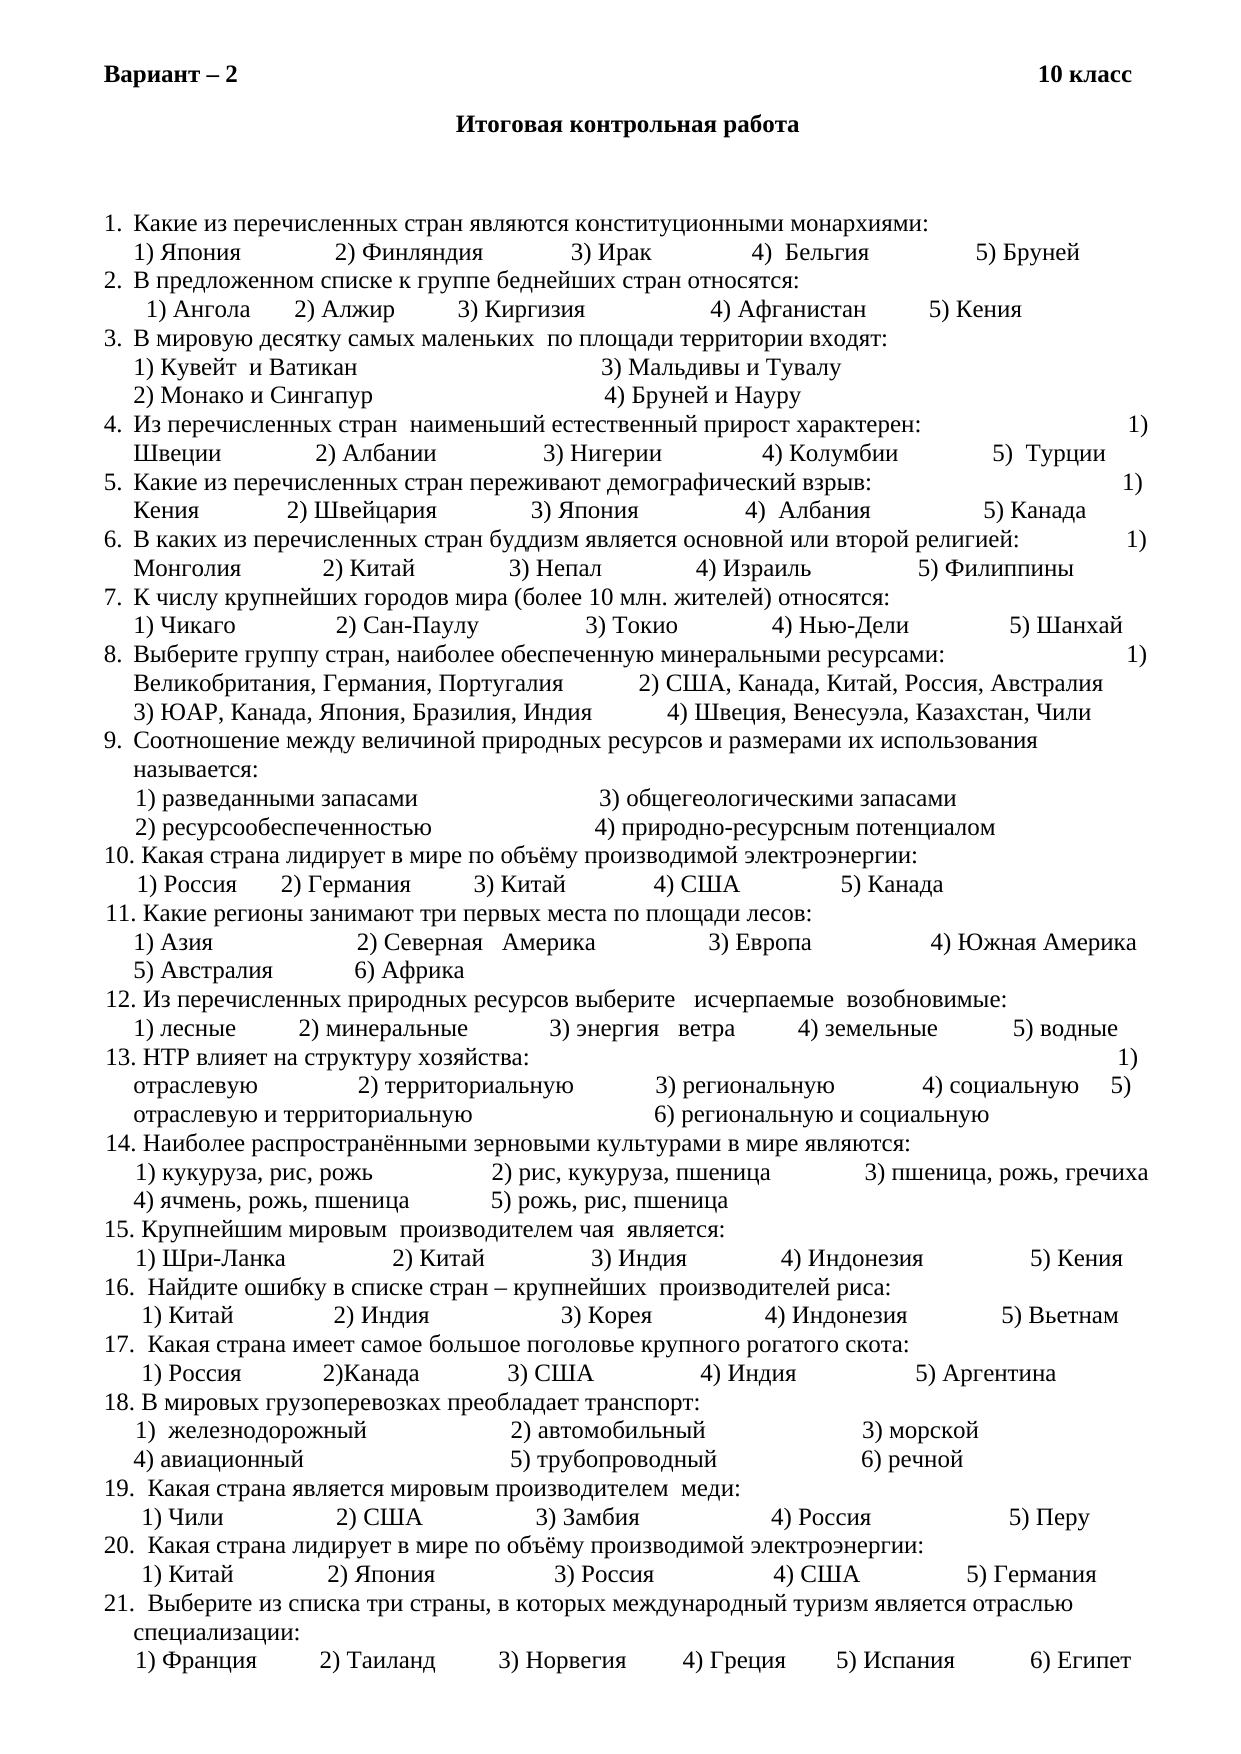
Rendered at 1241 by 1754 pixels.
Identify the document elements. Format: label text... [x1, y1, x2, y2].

list 1) Ангола 2) Алжир 3) Киргизия 4) Афганистан 5) Кения [133, 294, 1152, 323]
list В мировую десятку самых маленьких по площади территории входят: [103, 323, 1152, 352]
list 11. Какие регионы занимают три первых места по площади лесов: 1) Азия 2) Северная Америка 3) Европа 4) Южная Америка 5) Австралия 6) Африка [74, 898, 1152, 984]
list 1) Чили 2) США 3) Замбия 4) Россия 5) Перу [103, 1502, 1152, 1530]
list 18. В мировых грузоперевозках преобладает транспорт: [103, 1387, 1152, 1415]
text Итоговая контрольная работа [103, 109, 1152, 137]
text Вариант – 2 10 класс [103, 59, 1152, 88]
list 1) Россия 2)Канада 3) США 4) Индия 5) Аргентина [103, 1358, 1152, 1387]
list В каких из перечисленных стран буддизм является основной или второй религией: 1) Монголия 2) Китай 3) Непал 4) Израиль 5) Филиппины [103, 524, 1152, 582]
list В предложенном списке к группе беднейших стран относятся: [103, 265, 1152, 294]
list 15. Крупнейшим мировым производителем чая является: [103, 1214, 1152, 1243]
list 17. Какая страна имеет самое большое поголовье крупного рогатого скота: [103, 1329, 1152, 1358]
list 1) железнодорожный 2) автомобильный 3) морской 4) авиационный 5) трубопроводный 6) речной [103, 1415, 1152, 1473]
list 14. Наиболее распространёнными зерновыми культурами в мире являются: [74, 1128, 1152, 1157]
list 1) Китай 2) Япония 3) Россия 4) США 5) Германия [103, 1559, 1152, 1588]
list 21. Выберите из списка три страны, в которых международный туризм является отраслью специализации: [103, 1588, 1152, 1645]
list К числу крупнейших городов мира (более 10 млн. жителей) относятся: 1) Чикаго 2) Сан-Паулу 3) Токио 4) Нью-Дели 5) Шанхай [103, 582, 1152, 639]
list Какие из перечисленных стран переживают демографический взрыв: 1) Кения 2) Швейцария 3) Япония 4) Албания 5) Канада [103, 467, 1152, 524]
list 2) ресурсообеспеченностью 4) природно-ресурсным потенциалом [103, 812, 1152, 840]
list 1) кукуруза, рис, рожь 2) рис, кукуруза, пшеница 3) пшеница, рожь, гречиха 4) ячмень, рожь, пшеница 5) рожь, рис, пшеница [103, 1157, 1152, 1214]
list 2) Монако и Сингапур 4) Бруней и Науру [133, 380, 1152, 409]
list Какие из перечисленных стран являются конституционными монархиями: 1) Япония 2) Финляндия 3) Ирак 4) Бельгия 5) Бруней [103, 208, 1152, 265]
list 1) Шри-Ланка 2) Китай 3) Индия 4) Индонезия 5) Кения [103, 1243, 1152, 1272]
list 1) Кувейт и Ватикан 3) Мальдивы и Тувалу [133, 352, 1152, 380]
list 13. НТР влияет на структуру хозяйства: 1) отраслевую 2) территориальную 3) региональную 4) социальную 5) отраслевую и территориальную 6) региональную и социальную [74, 1042, 1152, 1128]
list 1) Франция 2) Таиланд 3) Норвегия 4) Греция 5) Испания 6) Египет [103, 1645, 1152, 1674]
list 1) Россия 2) Германия 3) Китай 4) США 5) Канада [74, 869, 1152, 898]
list называется: [133, 754, 1152, 783]
list 1) разведанными запасами 3) общегеологическими запасами [103, 783, 1152, 812]
list 10. Какая страна лидирует в мире по объёму производимой электроэнергии: [103, 840, 1152, 869]
list Из перечисленных стран наименьший естественный прирост характерен: 1) Швеции 2) Албании 3) Нигерии 4) Колумбии 5) Турции [103, 409, 1152, 467]
list 19. Какая страна является мировым производителем меди: [103, 1473, 1152, 1502]
list Соотношение между величиной природных ресурсов и размерами их использования [103, 725, 1152, 754]
list 1) Китай 2) Индия 3) Корея 4) Индонезия 5) Вьетнам [103, 1300, 1152, 1329]
list 20. Какая страна лидирует в мире по объёму производимой электроэнергии: [103, 1530, 1152, 1559]
list 12. Из перечисленных природных ресурсов выберите исчерпаемые возобновимые: 1) лесные 2) минеральные 3) энергия ветра 4) земельные 5) водные [74, 984, 1152, 1042]
list 16. Найдите ошибку в списке стран – крупнейших производителей риса: [103, 1272, 1152, 1300]
list Выберите группу стран, наиболее обеспеченную минеральными ресурсами: 1) Великобритания, Германия, Португалия 2) США, Канада, Китай, Россия, Австралия 3) ЮАР, Канада, Япония, Бразилия, Индия 4) Швеция, Венесуэла, Казахстан, Чили [103, 639, 1152, 725]
